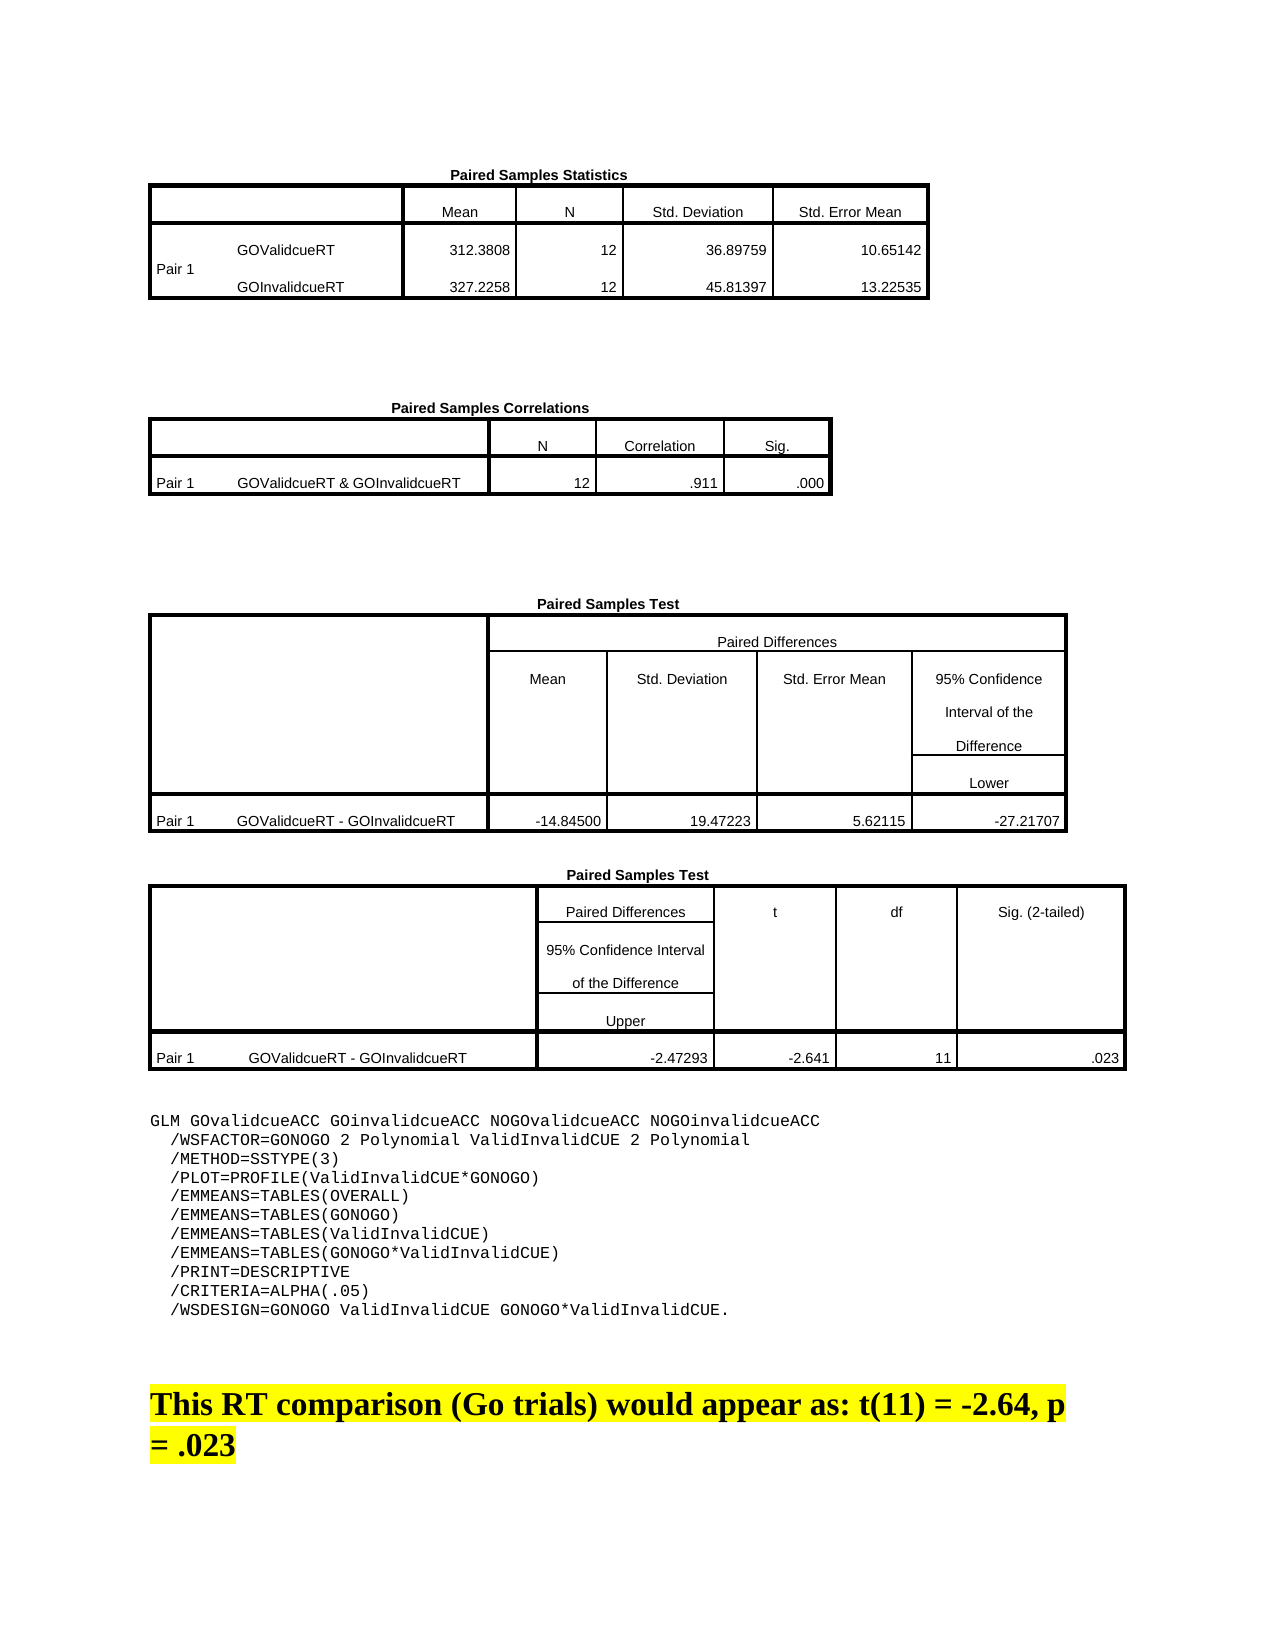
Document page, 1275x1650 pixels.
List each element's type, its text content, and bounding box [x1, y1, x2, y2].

text /METHOD=SSTYPE(3) [150, 1150, 1125, 1169]
table_cell Sig. (2-tailed) [958, 888, 1123, 1029]
table_cell Paired Differences [539, 888, 713, 921]
table_cell -14.84500 [490, 796, 606, 829]
table_cell Pair 1 [152, 1034, 242, 1067]
table_cell df [837, 888, 956, 1029]
table_cell 10.65142 [774, 225, 926, 258]
table_cell -2.641 [715, 1034, 835, 1067]
table_cell Std. Deviation [624, 188, 772, 221]
table_cell .023 [958, 1034, 1123, 1067]
text /CRITERIA=ALPHA(.05) [150, 1282, 1125, 1301]
table_header Paired Samples Correlations [150, 383, 830, 417]
table_cell 36.89759 [624, 225, 772, 258]
table_cell Correlation [597, 421, 723, 454]
table_cell Std. Error Mean [758, 652, 911, 792]
table_cell .911 [597, 458, 723, 492]
text This RT comparison (Go trials) would appear as: t(11) = -2.64, p = .023 [150, 1381, 1125, 1464]
table_cell 12 [491, 458, 595, 492]
table_cell GOValidcueRT & GOInvalidcueRT [231, 458, 487, 492]
table_header Paired Samples Test [150, 850, 1125, 883]
table_cell [152, 421, 487, 454]
table_cell GOValidcueRT [231, 225, 401, 258]
table_cell GOValidcueRT - GOInvalidcueRT [242, 1034, 535, 1067]
text /WSDESIGN=GONOGO ValidInvalidCUE GONOGO*ValidInvalidCUE. [150, 1301, 1125, 1320]
table_cell Pair 1 [152, 796, 230, 829]
table_cell 5.62115 [758, 796, 911, 829]
table_cell GOValidcueRT - GOInvalidcueRT [230, 796, 486, 829]
table_cell 11 [837, 1034, 956, 1067]
table_cell 12 [517, 225, 622, 258]
table_cell [152, 617, 486, 792]
table_cell -27.21707 [913, 796, 1064, 829]
table_cell t [715, 888, 835, 1029]
text /PRINT=DESCRIPTIVE [150, 1263, 1125, 1282]
table_cell 12 [517, 258, 622, 296]
table_cell Pair 1 [152, 458, 231, 492]
table_cell 45.81397 [624, 258, 772, 296]
table_cell [152, 188, 401, 221]
text GLM GOvalidcueACC GOinvalidcueACC NOGOvalidcueACC NOGOinvalidcueACC [150, 1113, 1125, 1131]
table_cell N [491, 421, 595, 454]
text /EMMEANS=TABLES(GONOGO) [150, 1207, 1125, 1226]
table_cell Std. Error Mean [774, 188, 926, 221]
table_header Paired Samples Statistics [150, 150, 928, 183]
table_cell 327.2258 [405, 258, 515, 296]
text /WSFACTOR=GONOGO 2 Polynomial ValidInvalidCUE 2 Polynomial [150, 1131, 1125, 1150]
text /EMMEANS=TABLES(GONOGO*ValidInvalidCUE) [150, 1244, 1125, 1263]
table_cell 95% Confidence Interval of the Difference [539, 923, 713, 992]
table_cell [152, 888, 535, 1029]
table_cell Sig. [725, 421, 828, 454]
table_cell Mean [405, 188, 515, 221]
text /EMMEANS=TABLES(ValidInvalidCUE) [150, 1226, 1125, 1244]
table_cell 312.3808 [405, 225, 515, 258]
table_cell Std. Deviation [608, 652, 756, 792]
table_cell N [517, 188, 622, 221]
table_cell Mean [490, 652, 606, 792]
table_cell 19.47223 [608, 796, 756, 829]
table_cell Paired Differences [490, 617, 1064, 650]
table_cell -2.47293 [539, 1034, 713, 1067]
text /PLOT=PROFILE(ValidInvalidCUE*GONOGO) [150, 1169, 1125, 1188]
table_cell Pair 1 [152, 225, 231, 296]
table_header Paired Samples Test [150, 579, 1066, 612]
table_cell 95% Confidence Interval of the Difference [913, 652, 1064, 754]
table_cell .000 [725, 458, 828, 492]
table_cell GOInvalidcueRT [231, 258, 401, 296]
text /EMMEANS=TABLES(OVERALL) [150, 1188, 1125, 1207]
table_cell Upper [539, 994, 713, 1029]
table_cell 13.22535 [774, 258, 926, 296]
table_cell Lower [913, 756, 1064, 792]
